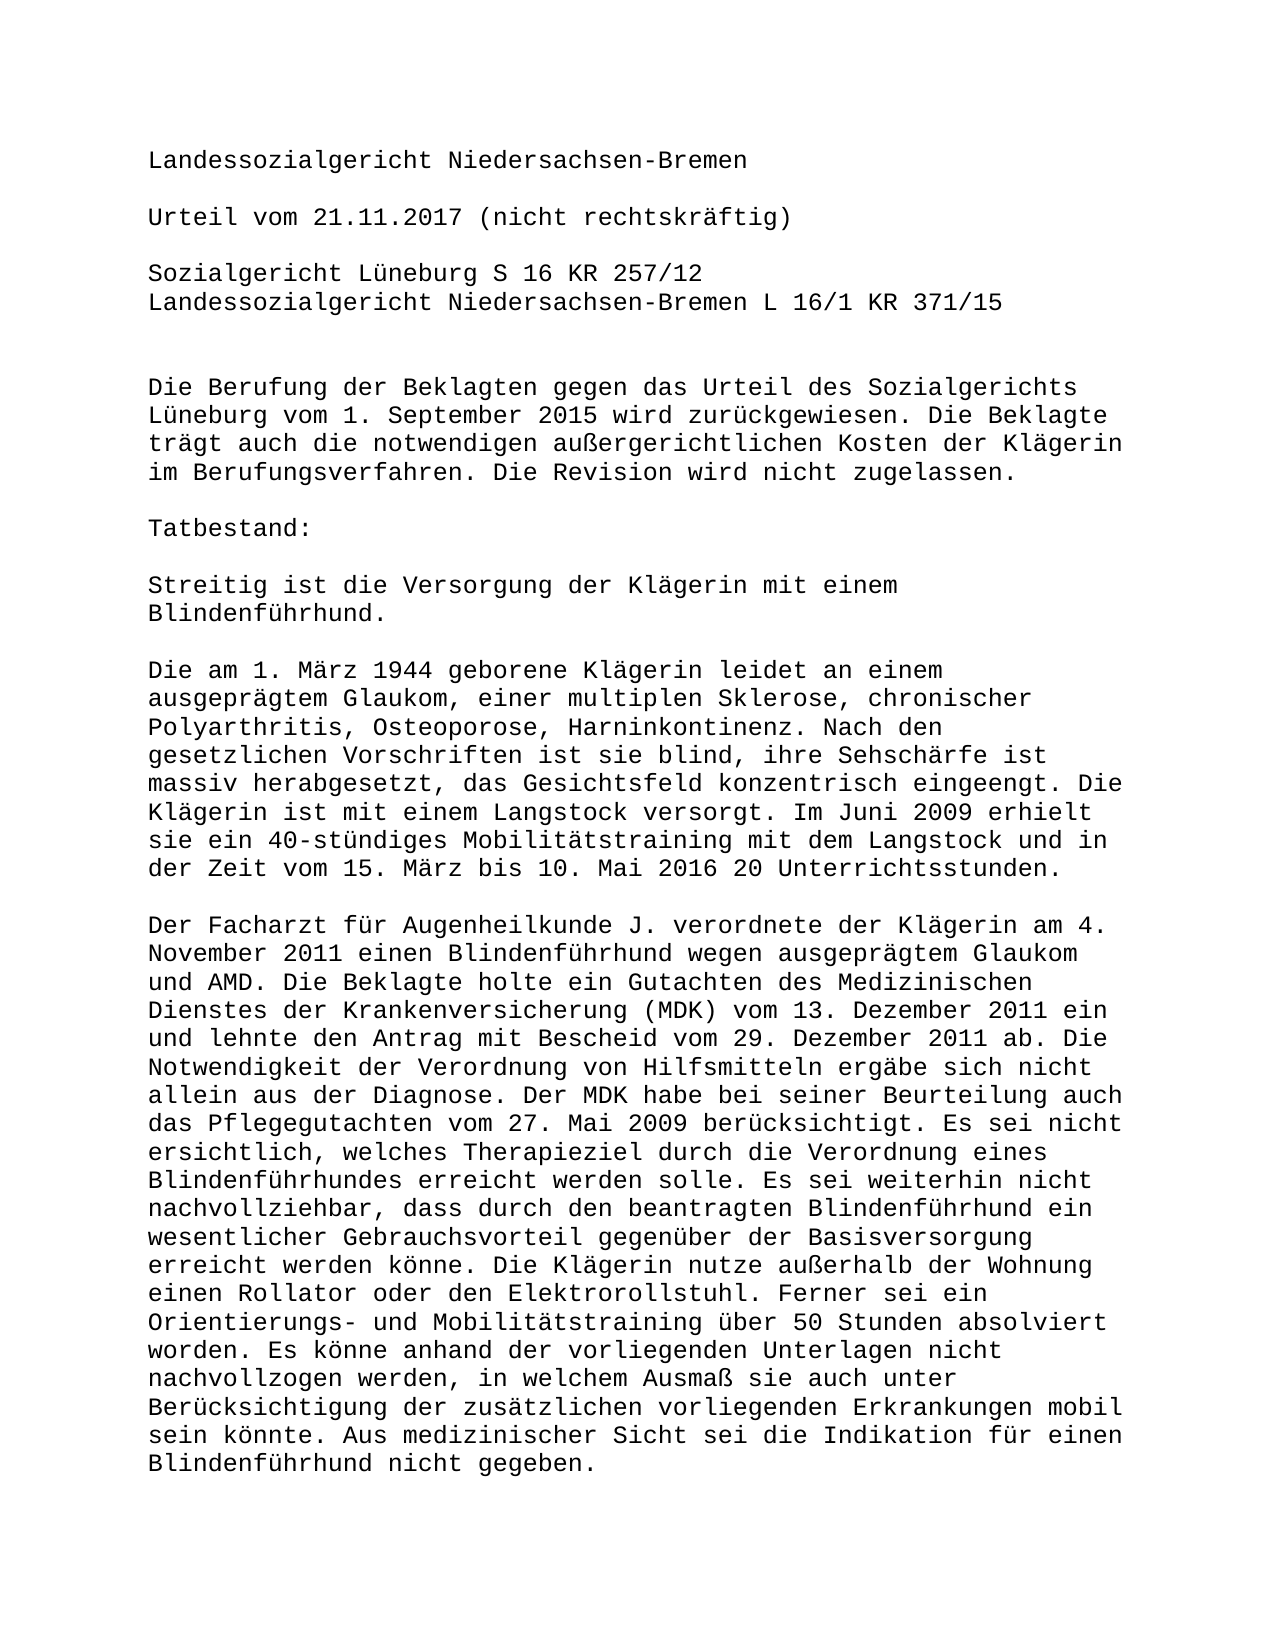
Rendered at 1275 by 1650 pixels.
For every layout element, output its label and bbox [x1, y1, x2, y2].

text [148, 148, 1127, 1508]
